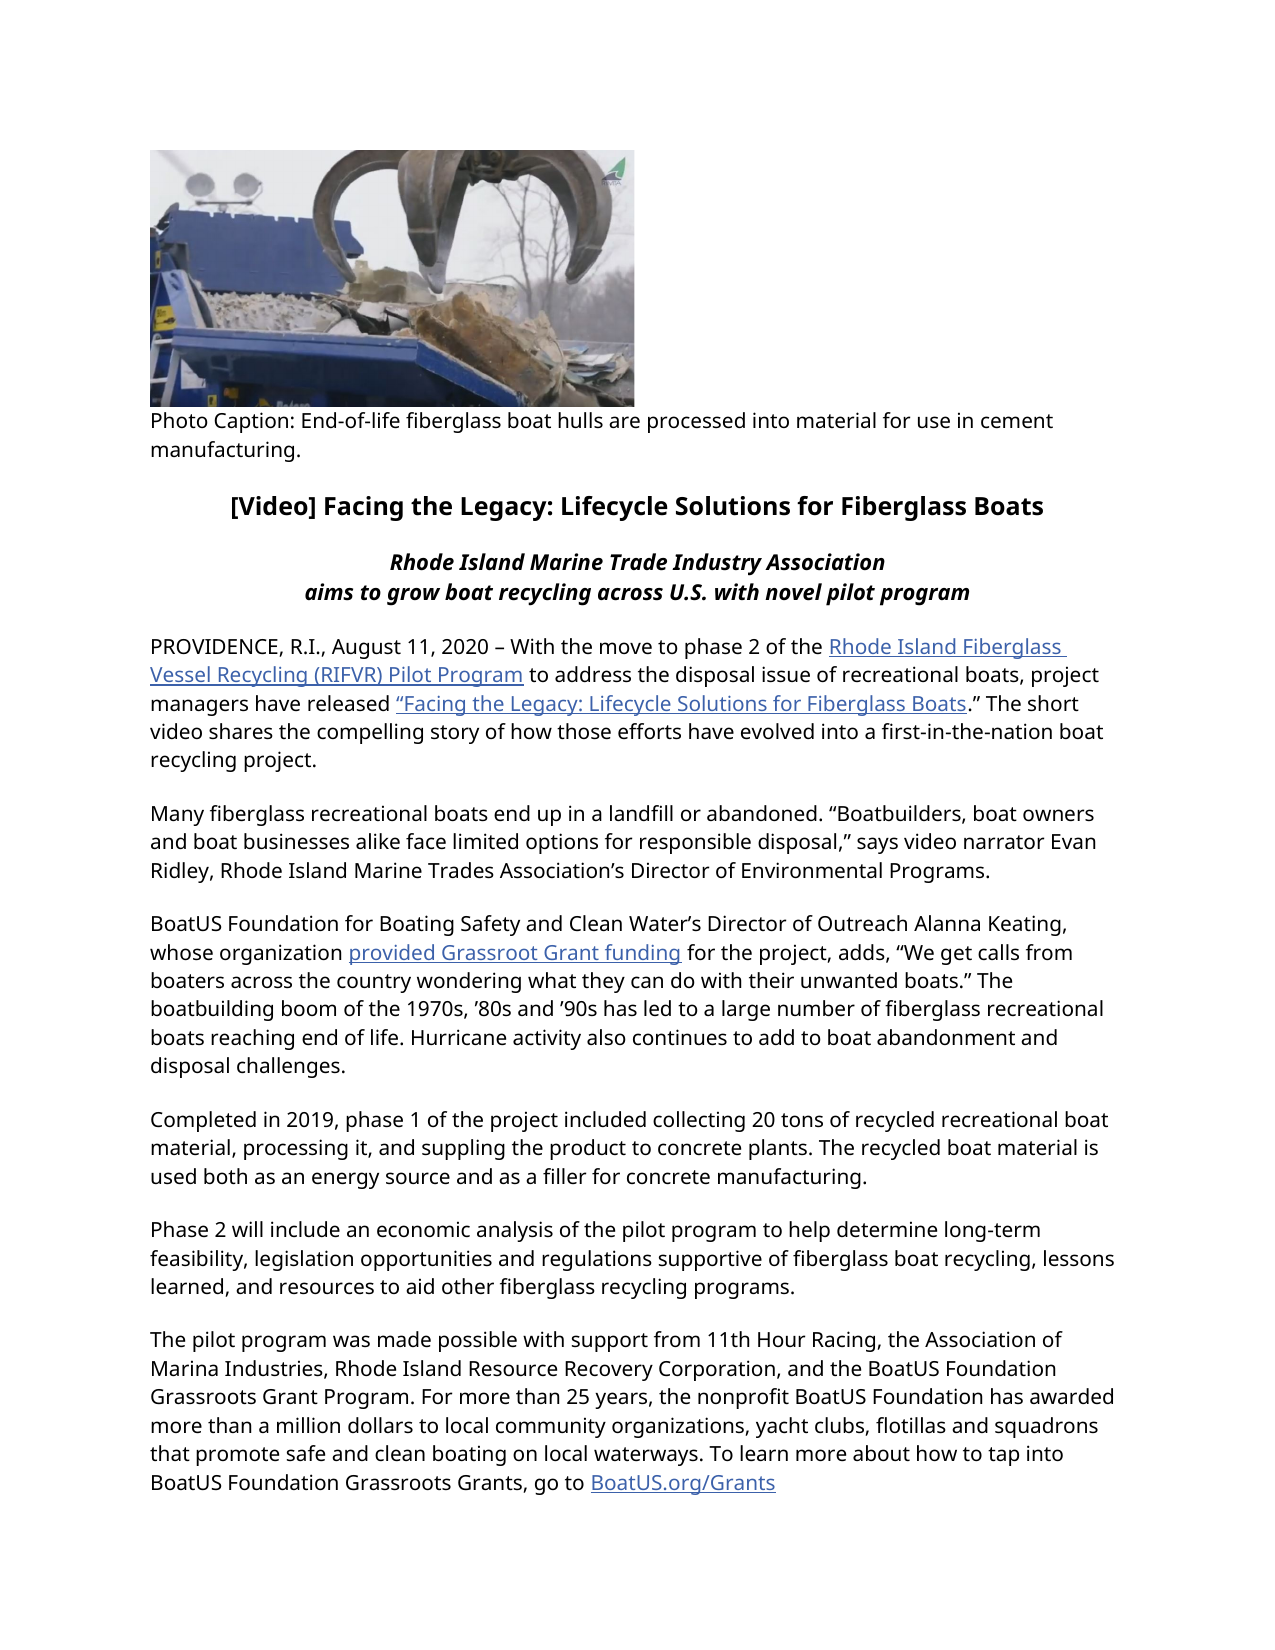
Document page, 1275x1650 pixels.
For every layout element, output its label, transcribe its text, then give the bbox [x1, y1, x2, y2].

picture [150, 150, 635, 407]
text Rhode Island Marine Trade Industry Association aims to grow boat recycling across U.S. with novel pilot program [150, 547, 1125, 607]
text BoatUS Foundation for Boating Safety and Clean Water’s Director of Outreach Alanna Keating, whose organization provided Grassroot Grant funding for the project, adds, “We get calls from boaters across the country wondering what they can do with their unwanted boats.” The boatbuilding boom of the 1970s, ’80s and ’90s has led to a large number of fiberglass recreational boats reaching end of life. Hurricane activity also continues to add to boat abandonment and disposal challenges. [150, 909, 1125, 1080]
text Completed in 2019, phase 1 of the project included collecting 20 tons of recycled recreational boat material, processing it, and suppling the product to concrete plants. The recycled boat material is used both as an energy source and as a filler for concrete manufacturing. [150, 1105, 1125, 1190]
text [Video] Facing the Legacy: Lifecycle Solutions for Fiberglass Boats [150, 488, 1125, 522]
text PROVIDENCE, R.I., August 11, 2020 – With the move to phase 2 of the Rhode Island Fiberglass Vessel Recycling (RIFVR) Pilot Program to address the disposal issue of recreational boats, project managers have released “Facing the Legacy: Lifecycle Solutions for Fiberglass Boats.” The short video shares the compelling story of how those efforts have evolved into a first-in-the-nation boat recycling project. [150, 632, 1125, 774]
text Phase 2 will include an economic analysis of the pilot program to help determine long-term feasibility, legislation opportunities and regulations supportive of fiberglass boat recycling, lessons learned, and resources to aid other fiberglass recycling programs. [150, 1215, 1125, 1301]
text The pilot program was made possible with support from 11th Hour Racing, the Association of Marina Industries, Rhode Island Resource Recovery Corporation, and the BoatUS Foundation Grassroots Grant Program. For more than 25 years, the nonprofit BoatUS Foundation has awarded more than a million dollars to local community organizations, yacht clubs, flotillas and squadrons that promote safe and clean boating on local waterways. To learn more about how to tap into BoatUS Foundation Grassroots Grants, go to BoatUS.org/Grants [150, 1326, 1125, 1496]
text Many fiberglass recreational boats end up in a landfill or abandoned. “Boatbuilders, boat owners and boat businesses alike face limited options for responsible disposal,” says video narrator Evan Ridley, Rhode Island Marine Trades Association’s Director of Environmental Programs. [150, 799, 1125, 884]
